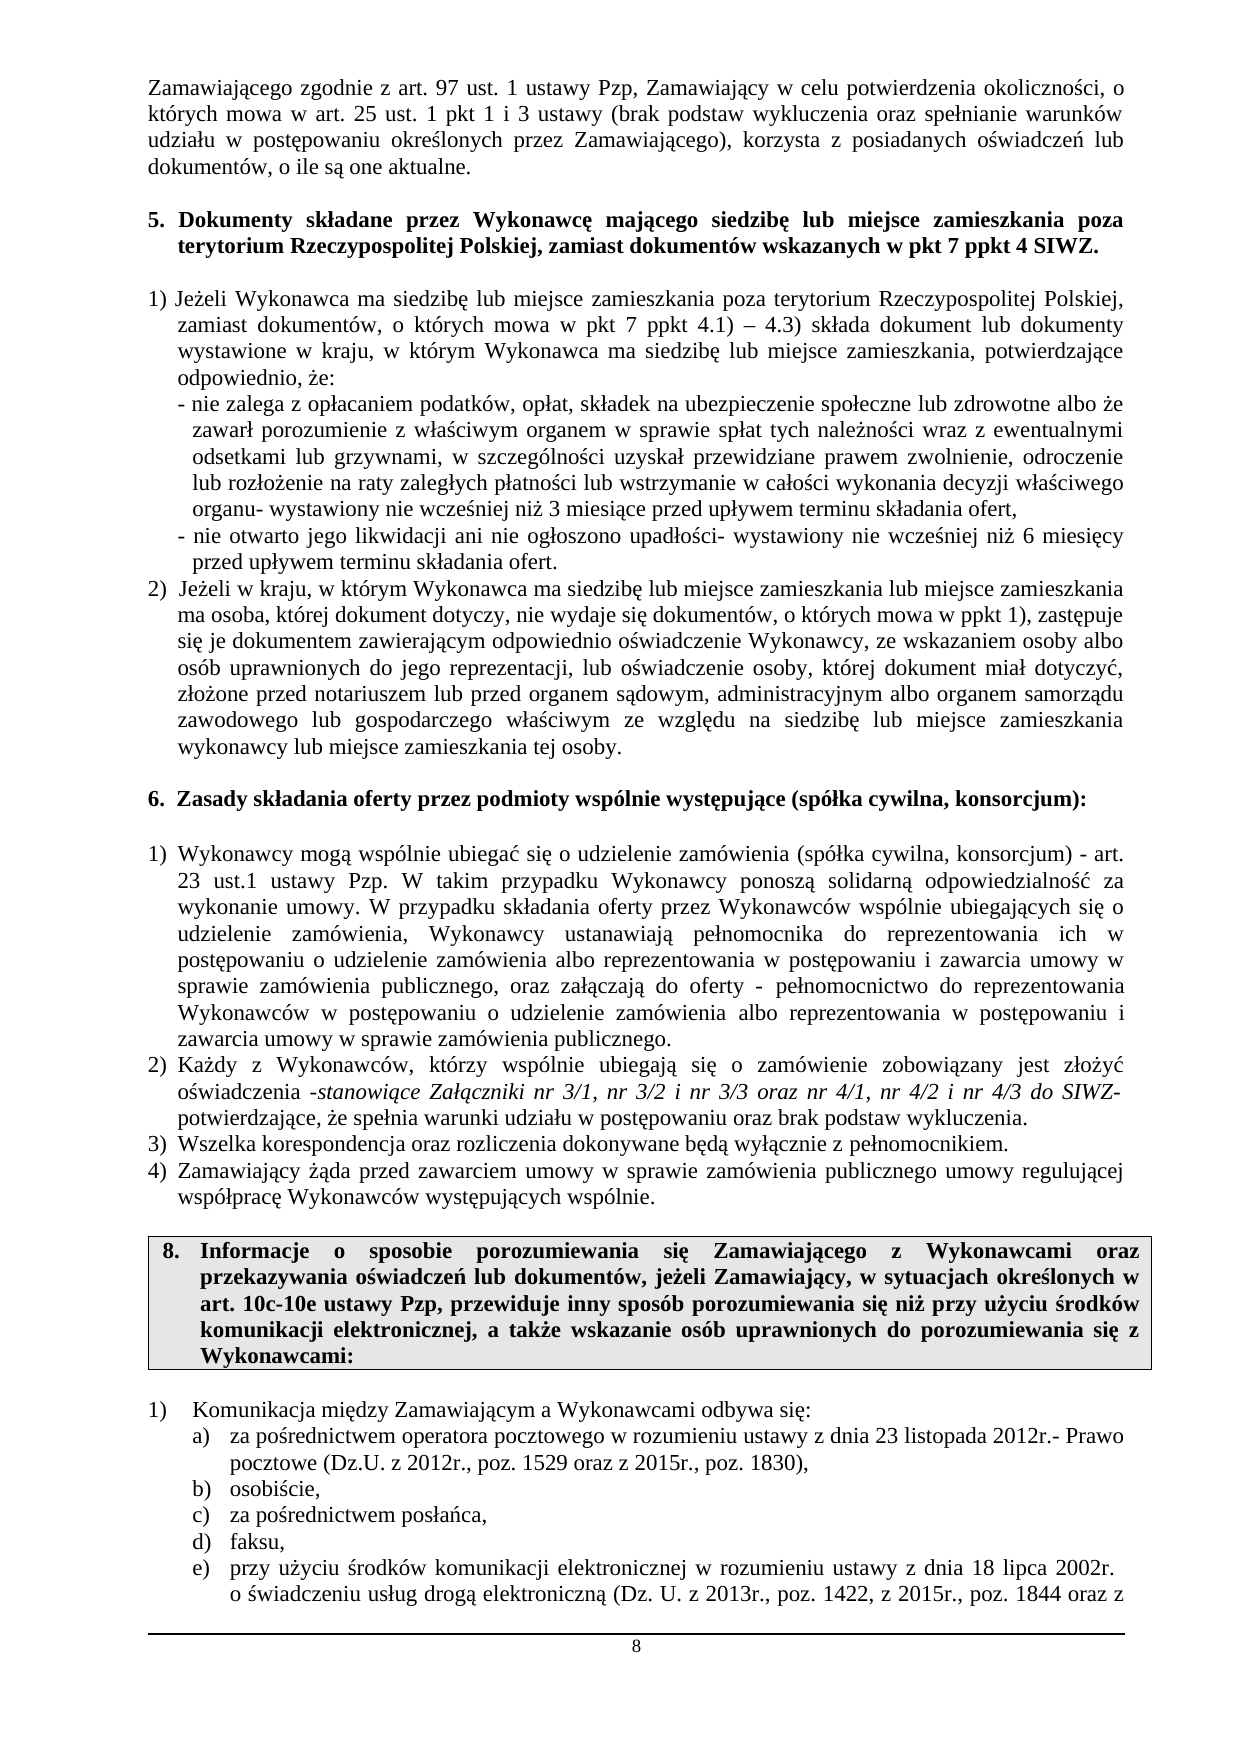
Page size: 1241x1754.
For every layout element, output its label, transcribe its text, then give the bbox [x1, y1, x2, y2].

list Wykonawcy mogą wspólnie ubiegać się o udzielenie zamówienia (spółka cywilna, konsorcjum) - art. 23 ust.1 ustawy Pzp. W takim przypadku Wykonawcy ponoszą solidarną odpowiedzialność za wykonanie umowy. W przypadku składania oferty przez Wykonawców wspólnie ubiegających się o udzielenie zamówienia, Wykonawcy ustanawiają pełnomocnika do reprezentowania ich w postępowaniu o udzielenie zamówienia albo reprezentowania w postępowaniu i zawarcia umowy w sprawie zamówienia publicznego, oraz załączają do oferty - pełnomocnictwo do reprezentowania Wykonawców w postępowaniu o udzielenie zamówienia albo reprezentowania w postępowaniu i zawarcia umowy w sprawie zamówienia publicznego. [148, 841, 1125, 1051]
list Wszelka korespondencja oraz rozliczenia dokonywane będą wyłącznie z pełnomocnikiem. [148, 1130, 1125, 1157]
text - nie otwarto jego likwidacji ani nie ogłoszono upadłości- wystawiony nie wcześniej niż 6 miesięcy przed upływem terminu składania ofert. [177, 522, 1125, 574]
list Zamawiający żąda przed zawarciem umowy w sprawie zamówienia publicznego umowy regulującej współpracę Wykonawców występujących wspólnie. [148, 1157, 1125, 1209]
list za pośrednictwem operatora pocztowego w rozumieniu ustawy z dnia 23 listopada 2012r.- Prawo pocztowe (Dz.U. z 2012r., poz. 1529 oraz z 2015r., poz. 1830), [192, 1422, 1125, 1475]
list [148, 74, 1125, 179]
list Komunikacja między Zamawiającym a Wykonawcami odbywa się: [148, 1396, 1125, 1422]
text - nie zalega z opłacaniem podatków, opłat, składek na ubezpieczenie społeczne lub zdrowotne albo że zawarł porozumienie z właściwym organem w sprawie spłat tych należności wraz z ewentualnymi odsetkami lub grzywnami, w szczególności uzyskał przewidziane prawem zwolnienie, odroczenie lub rozłożenie na raty zaległych płatności lub wstrzymanie w całości wykonania decyzji właściwego organu- wystawiony nie wcześniej niż 3 miesiące przed upływem terminu składania ofert, [177, 390, 1125, 522]
list faksu, [192, 1528, 1125, 1554]
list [192, 1554, 1125, 1607]
text 1) Jeżeli Wykonawca ma siedzibę lub miejsce zamieszkania poza terytorium Rzeczypospolitej Polskiej, zamiast dokumentów, o których mowa w pkt 7 ppkt 4.1) – 4.3) składa dokument lub dokumenty wystawione w kraju, w którym Wykonawca ma siedzibę lub miejsce zamieszkania, potwierdzające odpowiednio, że: [148, 285, 1125, 390]
list 5. Dokumenty składane przez Wykonawcę mającego siedzibę lub miejsce zamieszkania poza terytorium Rzeczypospolitej Polskiej, zamiast dokumentów wskazanych w pkt 7 ppkt 4 SIWZ. [148, 206, 1125, 258]
list za pośrednictwem posłańca, [192, 1501, 1125, 1528]
table_header Informacje o sposobie porozumiewania się Zamawiającego z Wykonawcami oraz przekazywania oświadczeń lub dokumentów, jeżeli Zamawiający, w sytuacjach określonych w art. 10c-10e ustawy Pzp, przewiduje inny sposób porozumiewania się niż przy użyciu środków komunikacji elektronicznej, a także wskazanie osób uprawnionych do porozumiewania się z Wykonawcami: [149, 1237, 1151, 1369]
list Każdy z Wykonawców, którzy wspólnie ubiegają się o zamówienie zobowiązany jest złożyć oświadczenia -stanowiące Załączniki nr 3/1, nr 3/2 i nr 3/3 oraz nr 4/1, nr 4/2 i nr 4/3 do SIWZ- potwierdzające, że spełnia warunki udziału w postępowaniu oraz brak podstaw wykluczenia. [148, 1051, 1125, 1130]
text 6. Zasady składania oferty przez podmioty wspólnie występujące (spółka cywilna, konsorcjum): [148, 785, 1125, 812]
text 2) Jeżeli w kraju, w którym Wykonawca ma siedzibę lub miejsce zamieszkania lub miejsce zamieszkania ma osoba, której dokument dotyczy, nie wydaje się dokumentów, o których mowa w ppkt 1), zastępuje się je dokumentem zawierającym odpowiednio oświadczenie Wykonawcy, ze wskazaniem osoby albo osób uprawnionych do jego reprezentacji, lub oświadczenie osoby, której dokument miał dotyczyć, złożone przed notariuszem lub przed organem sądowym, administracyjnym albo organem samorządu zawodowego lub gospodarczego właściwym ze względu na siedzibę lub miejsce zamieszkania wykonawcy lub miejsce zamieszkania tej osoby. [148, 574, 1125, 759]
list osobiście, [192, 1475, 1125, 1501]
